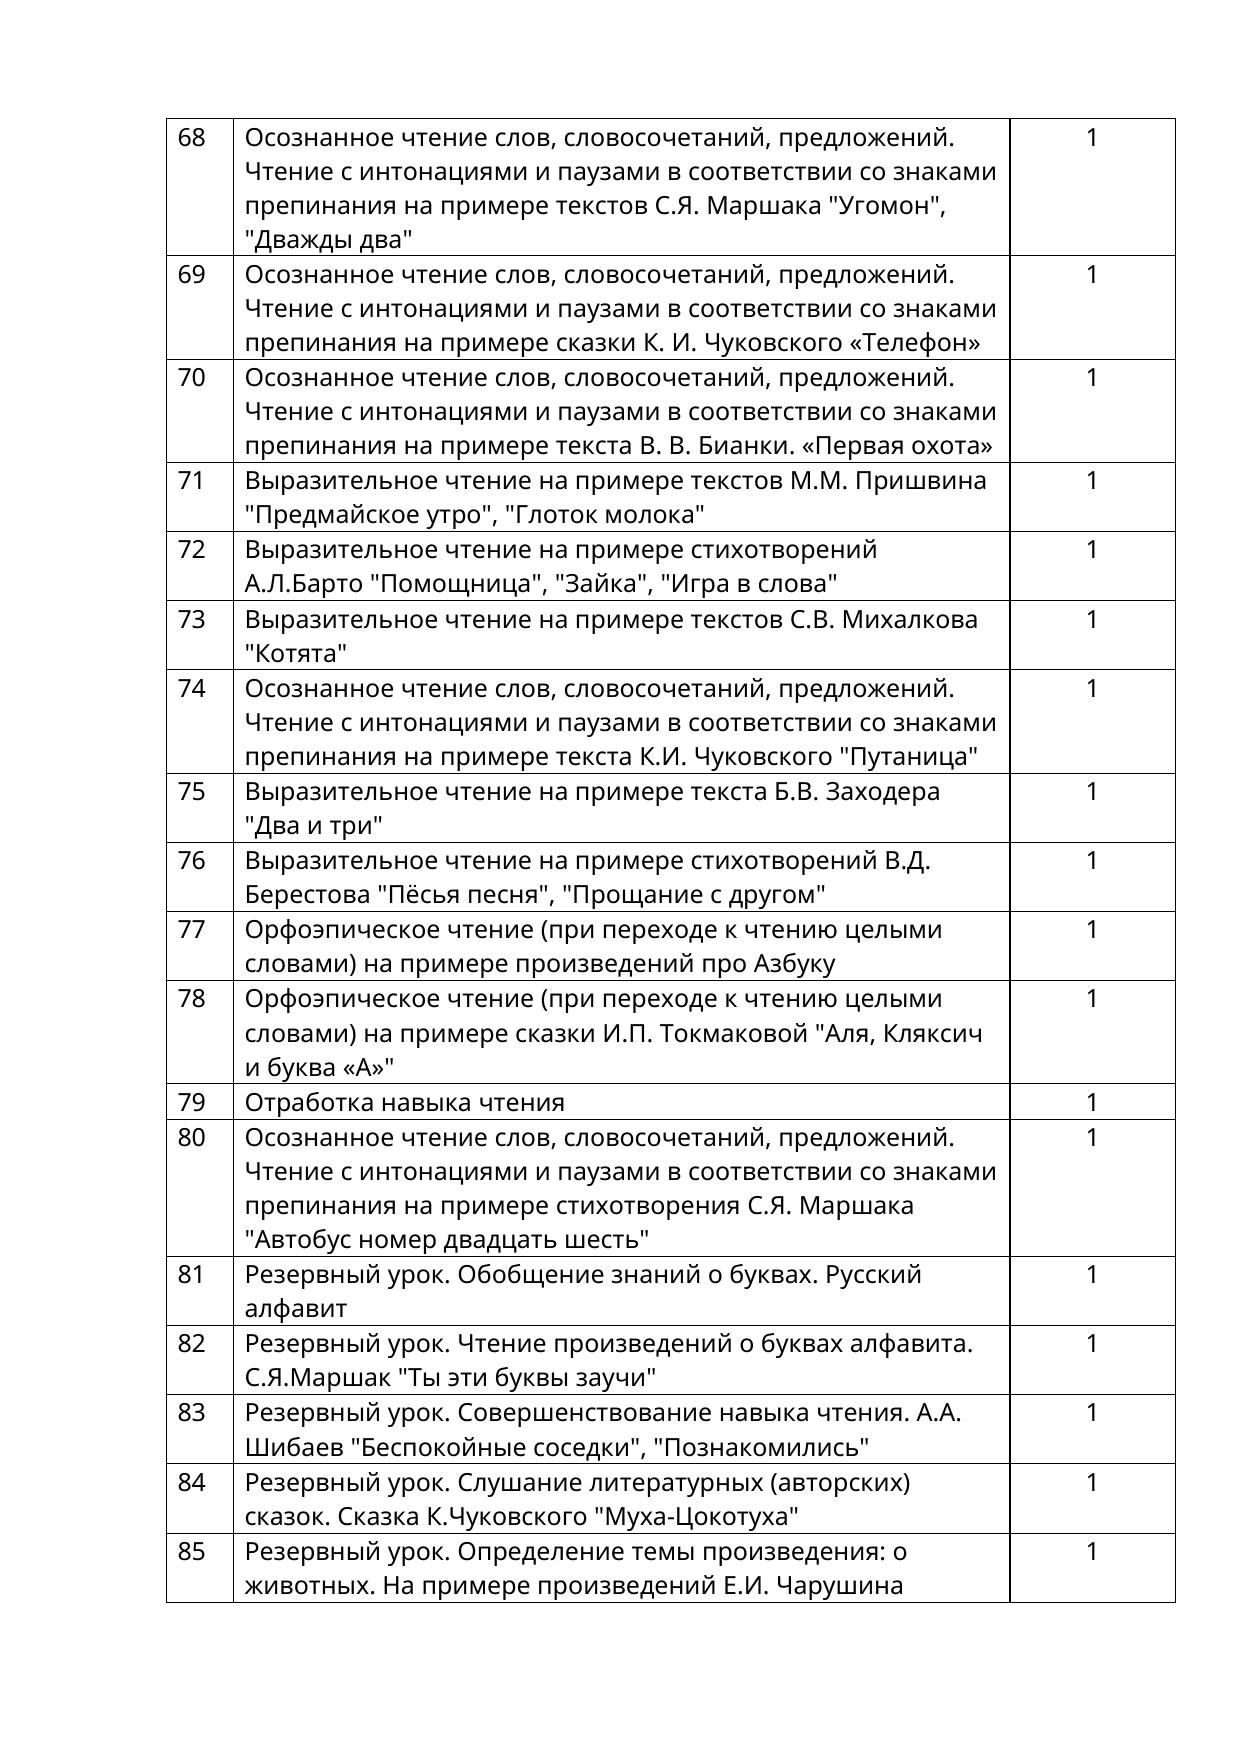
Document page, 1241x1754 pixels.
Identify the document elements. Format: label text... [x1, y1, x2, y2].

table_cell 1 [1011, 1326, 1175, 1394]
table_cell Резервный урок. Определение темы произведения: о животных. На примере произведений Е.И. Чарушина [234, 1534, 1009, 1602]
table_cell Осознанное чтение слов, словосочетаний, предложений. Чтение с интонациями и паузами в соответствии со знаками препинания на примере текстов С.Я. Маршака "Угомон", "Дважды два" [234, 119, 1009, 255]
table_cell Выразительное чтение на примере текстов С.В. Михалкова "Котята" [234, 601, 1009, 669]
table_cell 81 [167, 1257, 233, 1325]
table_cell 84 [167, 1464, 233, 1532]
table_cell 1 [1011, 601, 1175, 669]
table_cell 1 [1011, 360, 1175, 462]
table_cell 1 [1011, 1464, 1175, 1532]
table_cell 70 [167, 360, 233, 462]
table_cell 85 [167, 1534, 233, 1602]
table_cell 78 [167, 981, 233, 1083]
table_cell 1 [1011, 774, 1175, 842]
table_cell Резервный урок. Чтение произведений о буквах алфавита. С.Я.Маршак "Ты эти буквы заучи" [234, 1326, 1009, 1394]
table_cell Осознанное чтение слов, словосочетаний, предложений. Чтение с интонациями и паузами в соответствии со знаками препинания на примере текста В. В. Бианки. «Первая охота» [234, 360, 1009, 462]
table_cell 1 [1011, 463, 1175, 531]
table_cell 73 [167, 601, 233, 669]
table_cell 68 [167, 119, 233, 255]
table_cell 1 [1011, 532, 1175, 600]
table_cell Осознанное чтение слов, словосочетаний, предложений. Чтение с интонациями и паузами в соответствии со знаками препинания на примере текста К.И. Чуковского "Путаница" [234, 670, 1009, 773]
table_cell Осознанное чтение слов, словосочетаний, предложений. Чтение с интонациями и паузами в соответствии со знаками препинания на примере сказки К. И. Чуковского «Телефон» [234, 256, 1009, 359]
table_cell Выразительное чтение на примере текста Б.В. Заходера "Два и три" [234, 774, 1009, 842]
table_cell 1 [1011, 670, 1175, 773]
table_cell 83 [167, 1395, 233, 1463]
table_cell 77 [167, 912, 233, 980]
table_cell 82 [167, 1326, 233, 1394]
table_cell Орфоэпическое чтение (при переходе к чтению целыми словами) на примере произведений про Азбуку [234, 912, 1009, 980]
table_cell 1 [1011, 1395, 1175, 1463]
table_cell 1 [1011, 1084, 1175, 1118]
table_cell Отработка навыка чтения [234, 1084, 1009, 1118]
table_cell 1 [1011, 1120, 1175, 1256]
table_cell Резервный урок. Слушание литературных (авторских) сказок. Сказка К.Чуковского "Муха-Цокотуха" [234, 1464, 1009, 1532]
table_cell Выразительное чтение на примере стихотворений А.Л.Барто "Помощница", "Зайка", "Игра в слова" [234, 532, 1009, 600]
table_cell 75 [167, 774, 233, 842]
table_cell 1 [1011, 912, 1175, 980]
table_cell 80 [167, 1120, 233, 1256]
table_cell Выразительное чтение на примере стихотворений В.Д. Берестова "Пёсья песня", "Прощание с другом" [234, 843, 1009, 911]
table_cell Орфоэпическое чтение (при переходе к чтению целыми словами) на примере сказки И.П. Токмаковой "Аля, Кляксич и буква «А»" [234, 981, 1009, 1083]
table_cell Резервный урок. Обобщение знаний о буквах. Русский алфавит [234, 1257, 1009, 1325]
table_cell Выразительное чтение на примере текстов М.М. Пришвина "Предмайское утро", "Глоток молока" [234, 463, 1009, 531]
table_cell Осознанное чтение слов, словосочетаний, предложений. Чтение с интонациями и паузами в соответствии со знаками препинания на примере стихотворения С.Я. Маршака "Автобус номер двадцать шесть" [234, 1120, 1009, 1256]
table_cell 1 [1011, 1534, 1175, 1602]
table_cell 79 [167, 1084, 233, 1118]
table_cell Резервный урок. Совершенствование навыка чтения. А.А. Шибаев "Беспокойные соседки", "Познакомились" [234, 1395, 1009, 1463]
table_cell 69 [167, 256, 233, 359]
table_cell 1 [1011, 119, 1175, 255]
table_cell 71 [167, 463, 233, 531]
table_cell 1 [1011, 256, 1175, 359]
table_cell 1 [1011, 981, 1175, 1083]
table_cell 1 [1011, 843, 1175, 911]
table_cell 74 [167, 670, 233, 773]
table_cell 1 [1011, 1257, 1175, 1325]
table_cell 76 [167, 843, 233, 911]
table_cell 72 [167, 532, 233, 600]
